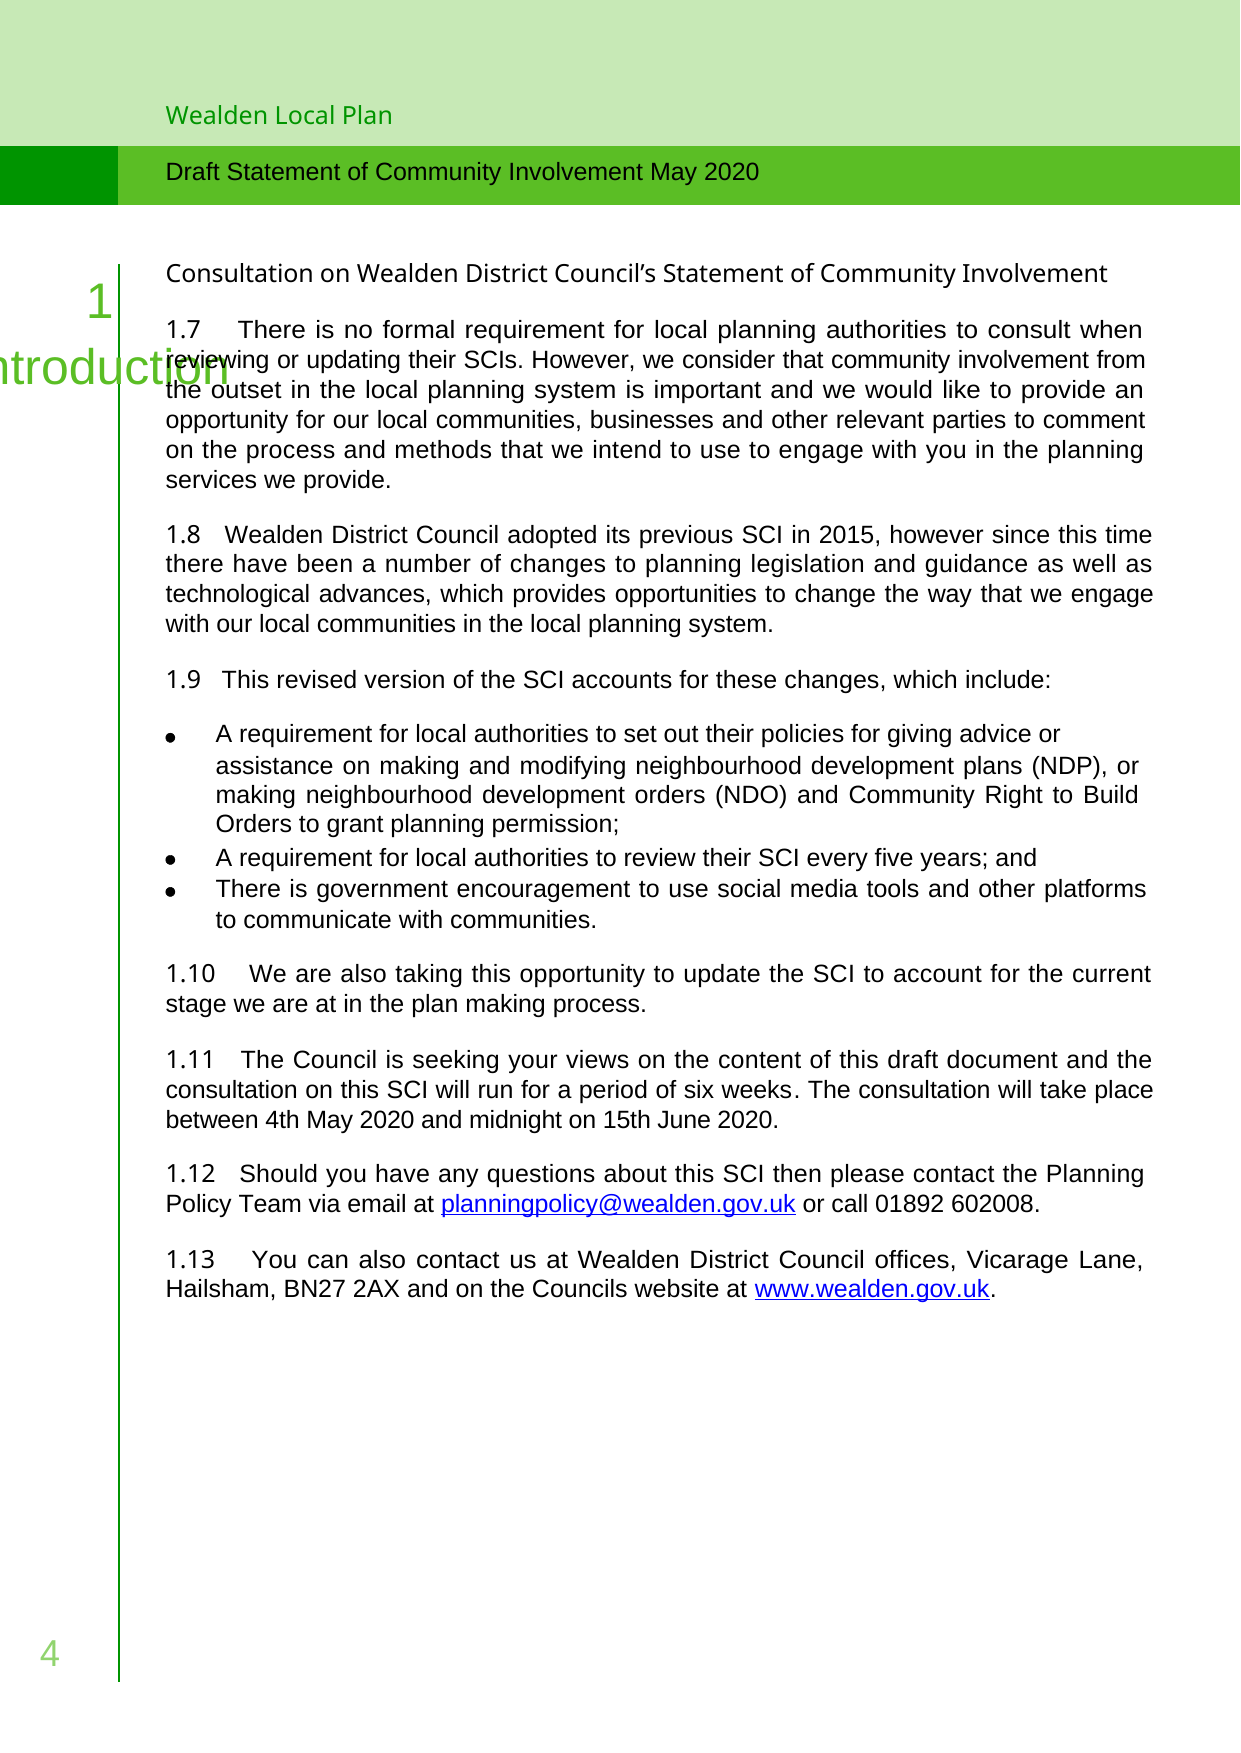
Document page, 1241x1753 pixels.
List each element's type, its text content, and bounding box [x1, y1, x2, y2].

text A requirement for local authorities to set out their policies for giving advice or [215, 720, 1240, 749]
text Draft Statement of Community Involvement May 2020 [165, 157, 1240, 186]
text assistance on making and modifying neighbourhood development plans (NDP), or making neighbourhood development orders (NDO) and Community Right to Build Orders to grant planning permission; [215, 751, 1141, 838]
text 1.9 This revised version of the SCI accounts for these changes, which include: [165, 666, 1240, 694]
text Wealden Local Plan [165, 101, 1240, 130]
text Consultation on Wealden District Council’s Statement of Community Involvement [165, 259, 1240, 288]
text There is government encouragement to use social media tools and other platforms to communicate with communities. [215, 872, 1148, 935]
text 1.12 Should you have any questions about this SCI then please contact the Planning Policy Team via email at planningpolicy@wealden.gov.uk or call 01892 602008. [165, 1159, 1154, 1218]
text 1.7 There is no formal requirement for local planning authorities to consult when reviewing or updating their SCIs. However, we consider that community involvement from the outset in the local planning system is important and we would like to provide an opportunity for our local communities, businesses and other relevant parties to comment on the process and methods that we intend to use to engage with you in the planning services we provide. [165, 315, 1154, 495]
text 1.8 Wealden District Council adopted its previous SCI in 2015, however since this time there have been a number of changes to planning legislation and guidance as well as technological advances, which provides opportunities to change the way that we engage with our local communities in the local planning system. [165, 519, 1154, 638]
text 1.11 The Council is seeking your views on the content of this draft document and the consultation on this SCI will run for a period of six weeks. The consultation will take place between 4th May 2020 and midnight on 15th June 2020. [165, 1044, 1154, 1135]
text 1.10 We are also taking this opportunity to update the SCI to account for the current stage we are at in the plan making process. [165, 959, 1154, 1018]
text 4 [39, 1631, 1240, 1674]
text A requirement for local authorities to review their SCI every five years; and [215, 843, 1240, 872]
text 1.13 You can also contact us at Wealden District Council offices, Vicarage Lane, Hailsham, BN27 2AX and on the Councils website at www.wealden.gov.uk. [165, 1245, 1154, 1303]
